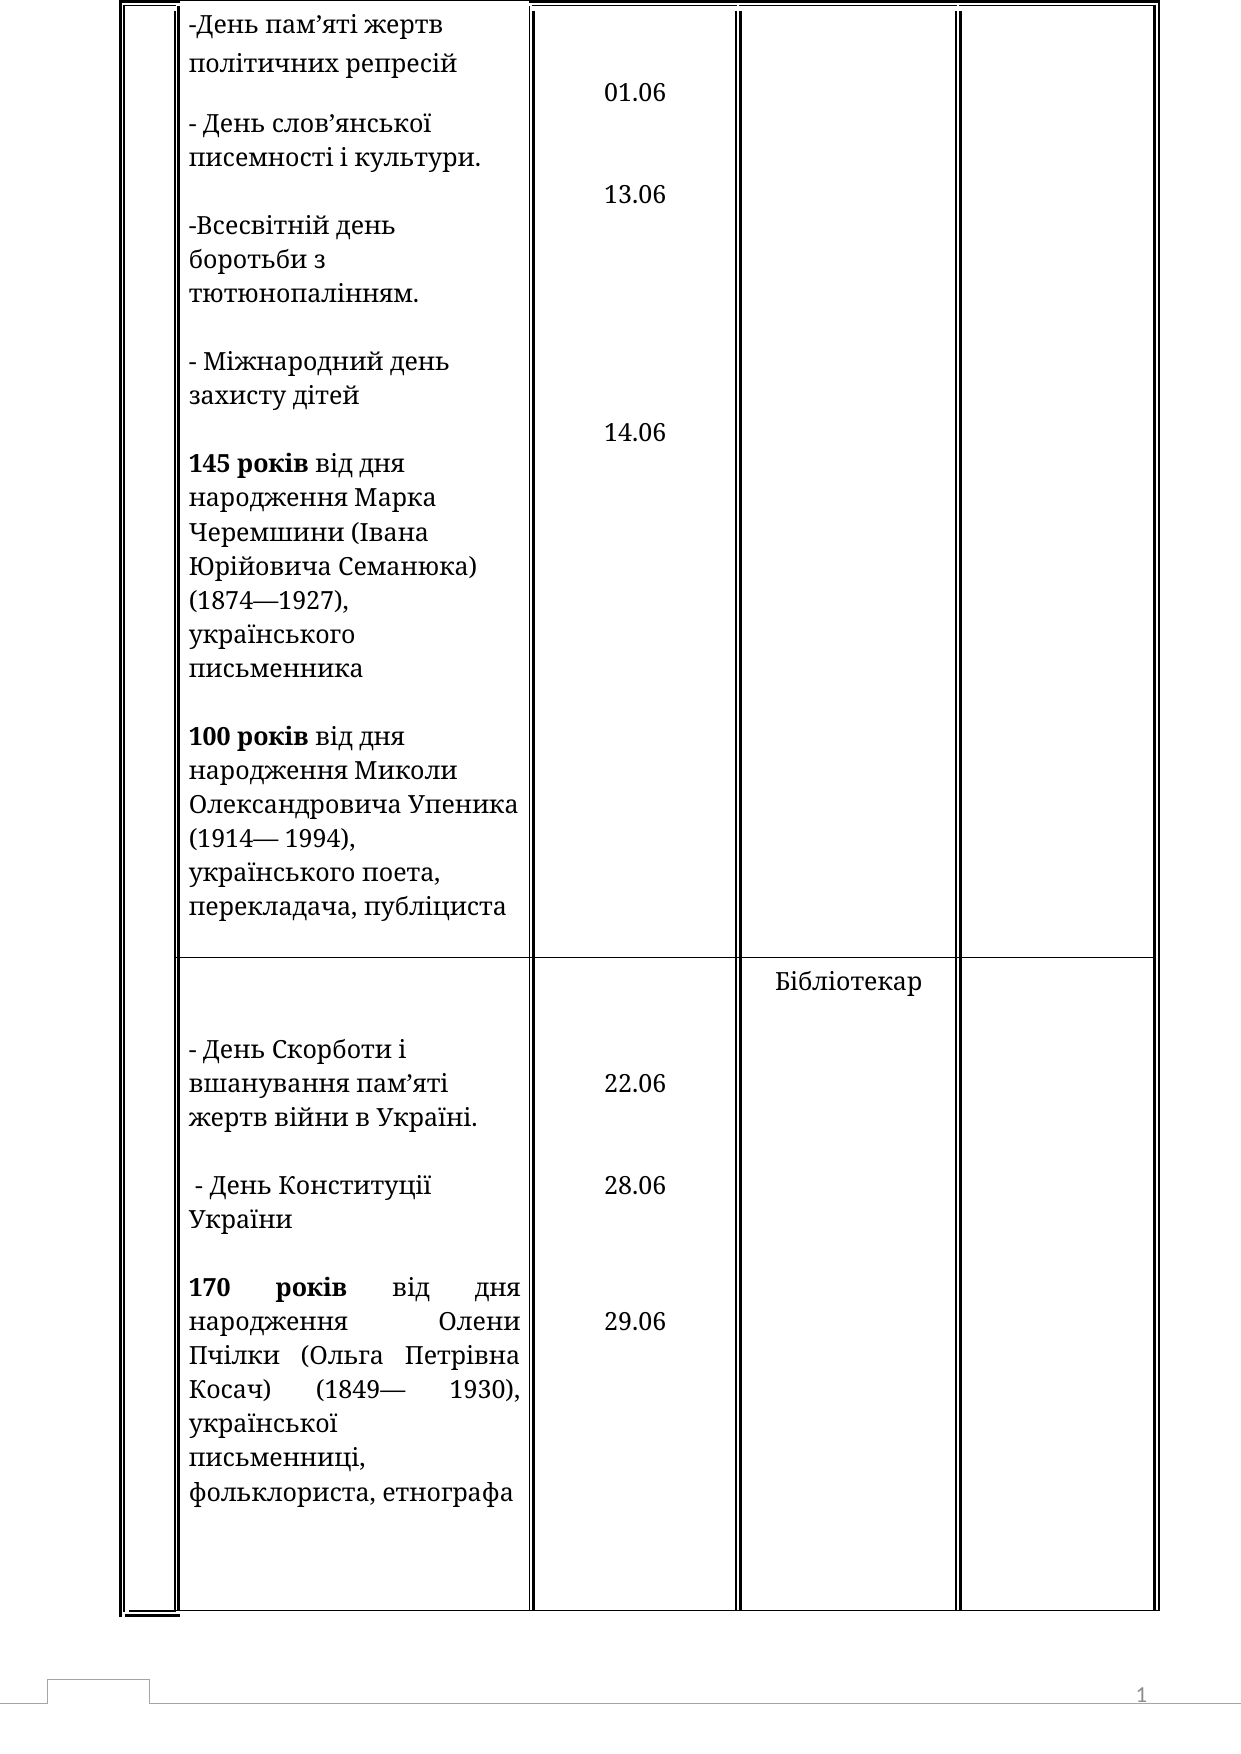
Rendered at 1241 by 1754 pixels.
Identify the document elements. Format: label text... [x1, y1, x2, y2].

table_cell Бібліотекар [742, 958, 955, 1610]
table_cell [180, 958, 529, 1610]
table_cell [177, 1, 532, 957]
table_cell 22.06 28.06 29.06 [535, 958, 735, 1610]
table_cell [962, 958, 1153, 1610]
